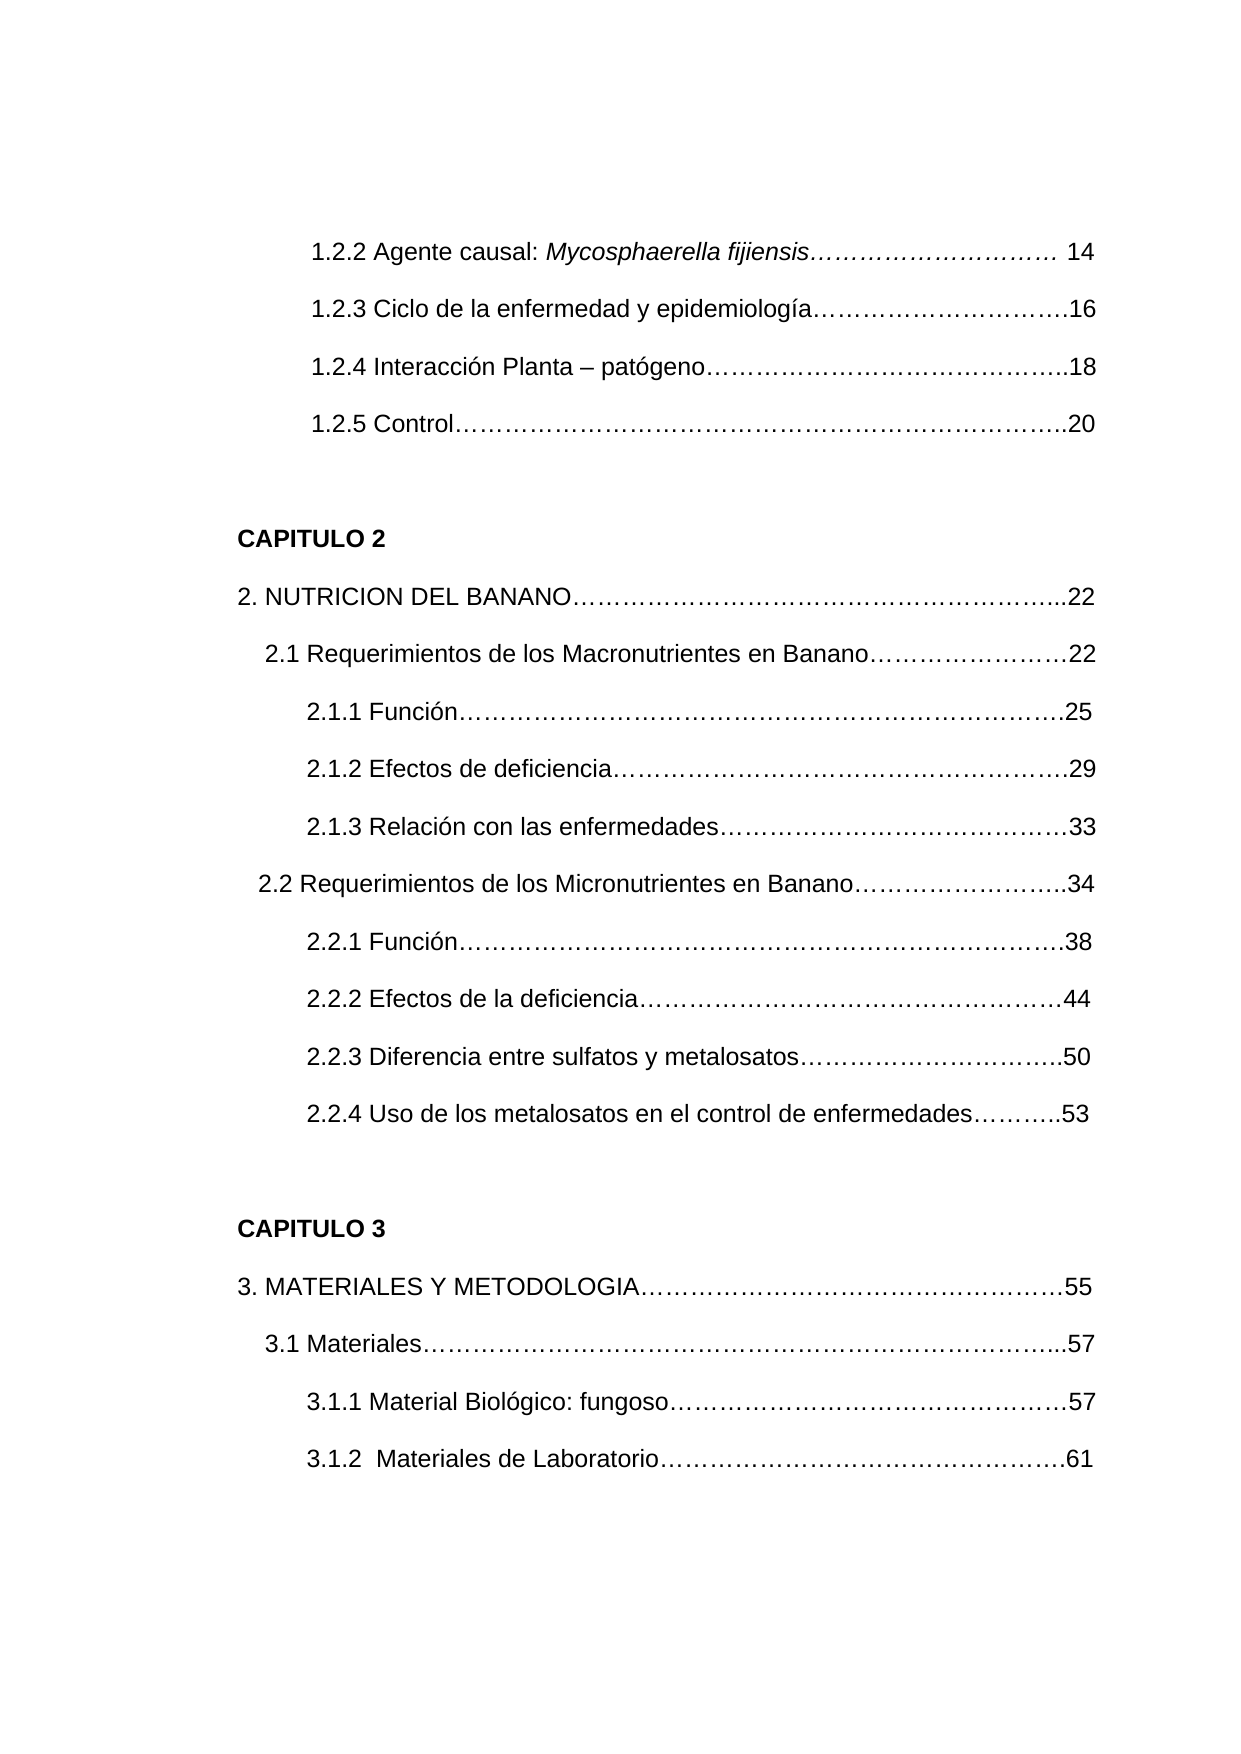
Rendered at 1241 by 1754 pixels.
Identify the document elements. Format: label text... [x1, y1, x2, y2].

text 1.2.4 Interacción Planta – patógeno……………………………………..18 [237, 352, 1098, 381]
text 2.1.2 Efectos de deficiencia……………………………………………….29 [237, 754, 1098, 783]
text 3. MATERIALES Y METODOLOGIA……………………………………………55 [237, 1272, 1098, 1301]
text 3.1 Materiales…………………………………………………………………...57 [237, 1329, 1098, 1358]
text 2.2.2 Efectos de la deficiencia……………………………………………44 [237, 984, 1098, 1013]
text 3.1.2 Materiales de Laboratorio………………………………………….61 [237, 1444, 1098, 1473]
text 1.2.5 Control………………………………………………………………..20 [237, 409, 1098, 438]
text CAPITULO 3 [237, 1214, 1098, 1243]
text 2.2 Requerimientos de los Micronutrientes en Banano……………………..34 [237, 869, 1098, 898]
text 2.2.3 Diferencia entre sulfatos y metalosatos…………………………..50 [237, 1042, 1098, 1071]
text 1.2.3 Ciclo de la enfermedad y epidemiología………………………….16 [237, 294, 1098, 323]
text 2.2.1 Función……………………………………………………………….38 [237, 927, 1098, 956]
text 2.1.1 Función……………………………………………………………….25 [237, 697, 1098, 726]
text 2.1.3 Relación con las enfermedades……………………………………33 [237, 812, 1098, 841]
text 2. NUTRICION DEL BANANO…………………………………………………...22 [237, 582, 1098, 611]
text 1.2.2 Agente causal: Mycosphaerella fijiensis………………………… 14 [237, 237, 1098, 266]
text 2.2.4 Uso de los metalosatos en el control de enfermedades………..53 [237, 1099, 1098, 1128]
text 2.1 Requerimientos de los Macronutrientes en Banano……………………22 [237, 639, 1098, 668]
text CAPITULO 2 [237, 524, 1098, 553]
text 3.1.1 Material Biológico: fungoso…………………………………………57 [237, 1387, 1098, 1416]
